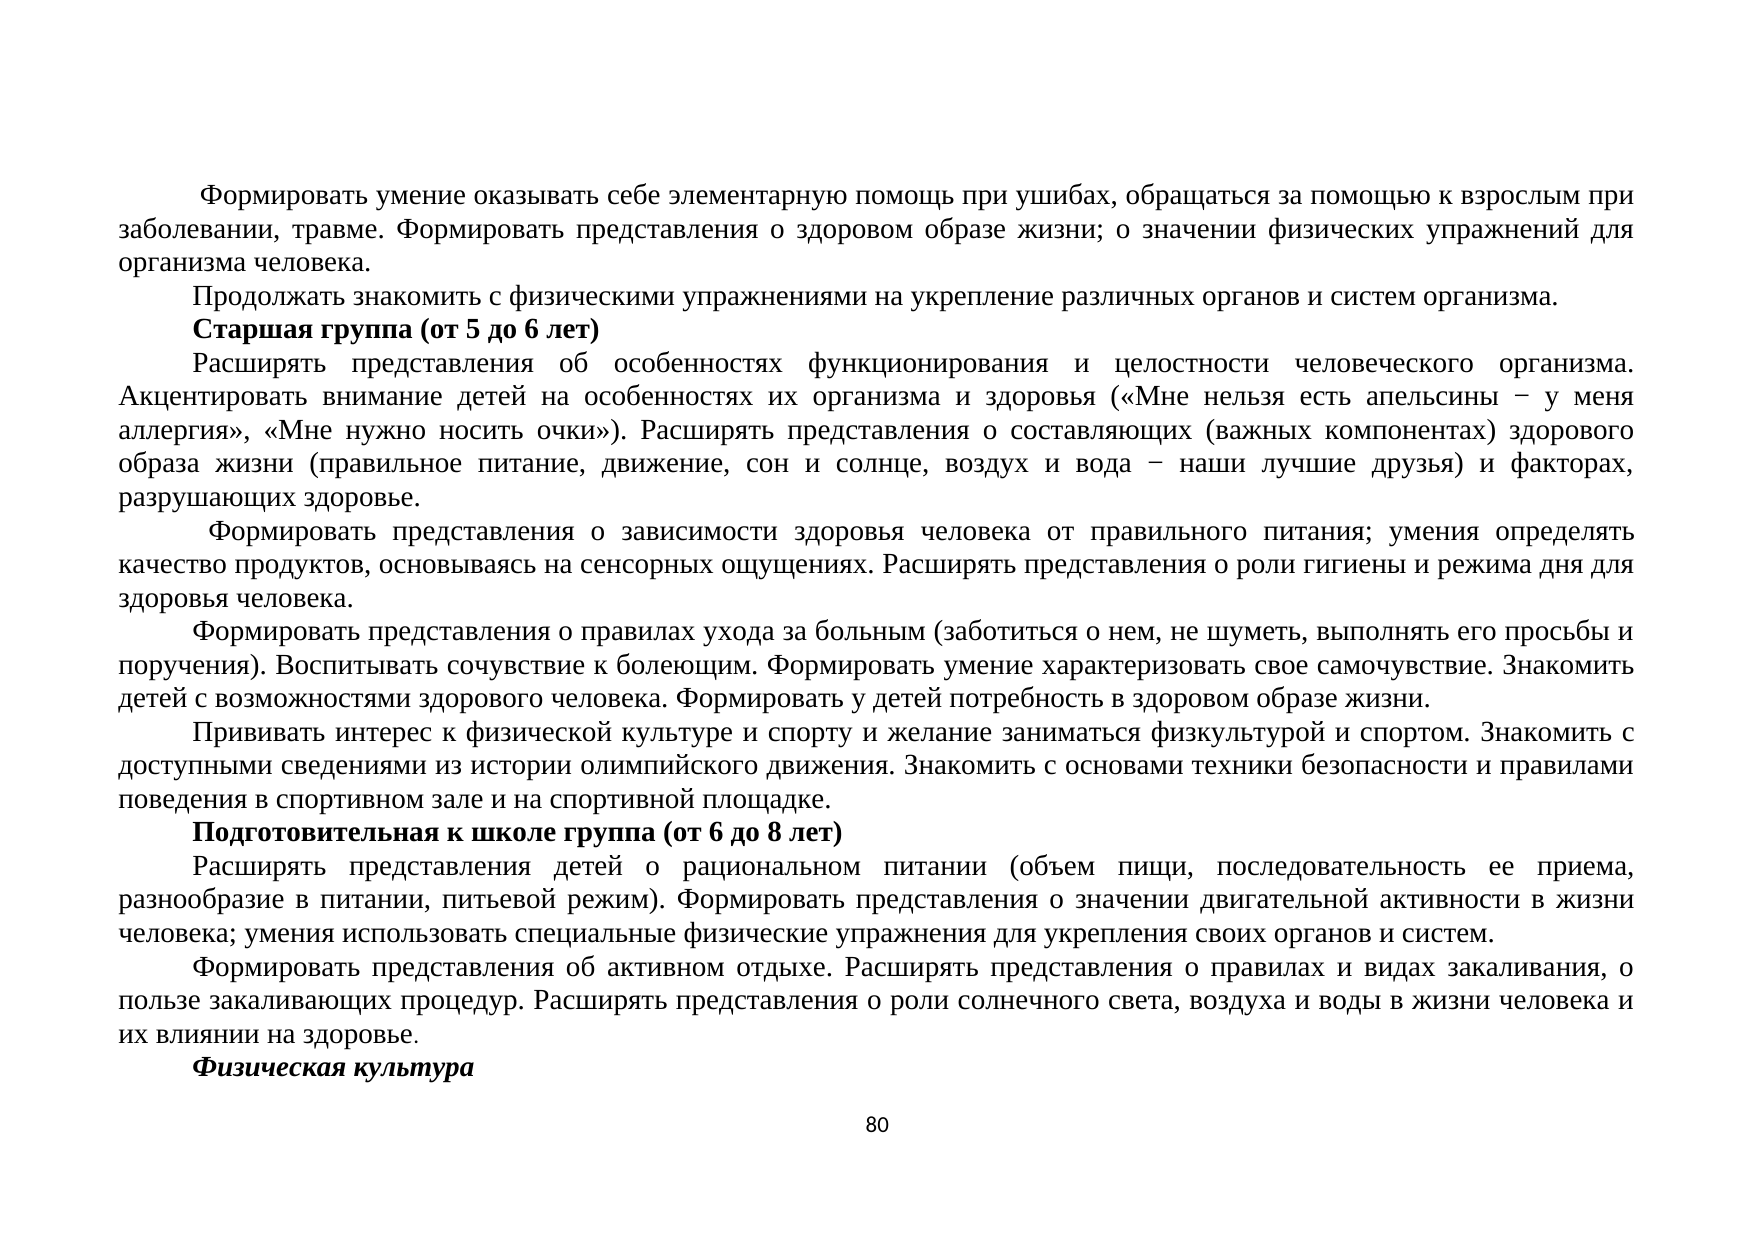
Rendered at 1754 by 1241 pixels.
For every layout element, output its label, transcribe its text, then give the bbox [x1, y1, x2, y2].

text Прививать интерес к физической культуре и спорту и желание заниматься физкультурой и спортом. Знакомить с доступными сведениями из истории олимпийского движения. Знакомить с основами техники безопасности и правилами поведения в спортивном зале и на спортивной площадке. [118, 714, 1636, 814]
text Формировать представления о правилах ухода за больным (заботиться о нем, не шуметь, выполнять его просьбы и поручения). Воспитывать сочувствие к болеющим. Формировать умение характеризовать свое самочувствие. Знакомить детей с возможностями здорового человека. Формировать у детей потребность в здоровом образе жизни. [118, 613, 1636, 714]
text Физическая культура [118, 1049, 1636, 1083]
text Формировать представления о зависимости здоровья человека от правильного питания; умения определять качество продуктов, основываясь на сенсорных ощущениях. Расширять представления о роли гигиены и режима дня для здоровья человека. [118, 513, 1636, 613]
text Формировать представления об активном отдыхе. Расширять представления о правилах и видах закаливания, о пользе закаливающих процедур. Расширять представления о роли солнечного света, воздуха и воды в жизни человека и их влиянии на здоровье. [118, 949, 1636, 1049]
text Расширять представления детей о рациональном питании (объем пищи, последовательность ее приема, разнообразие в питании, питьевой режим). Формировать представления о значении двигательной активности в жизни человека; умения использовать специальные физические упражнения для укрепления своих органов и систем. [118, 848, 1636, 949]
text Расширять представления об особенностях функционирования и целостности человеческого организма. Акцентировать внимание детей на особенностях их организма и здоровья («Мне нельзя есть апельсины − у меня аллергия», «Мне нужно носить очки»). Расширять представления о составляющих (важных компонентах) здорового образа жизни (правильное питание, движение, сон и солнце, воздух и вода − наши лучшие друзья) и факторах, разрушающих здоровье. [118, 345, 1636, 513]
text Подготовительная к школе группа (от 6 до 8 лет) [118, 814, 1636, 848]
text Старшая группа (от 5 до 6 лет) [118, 311, 1636, 345]
text Продолжать знакомить с физическими упражнениями на укрепление различных органов и систем организма. [118, 278, 1636, 311]
text Формировать умение оказывать себе элементарную помощь при ушибах, обращаться за помощью к взрослым при заболевании, травме. Формировать представления о здоровом образе жизни; о значении физических упражнений для организма человека. [118, 177, 1636, 278]
